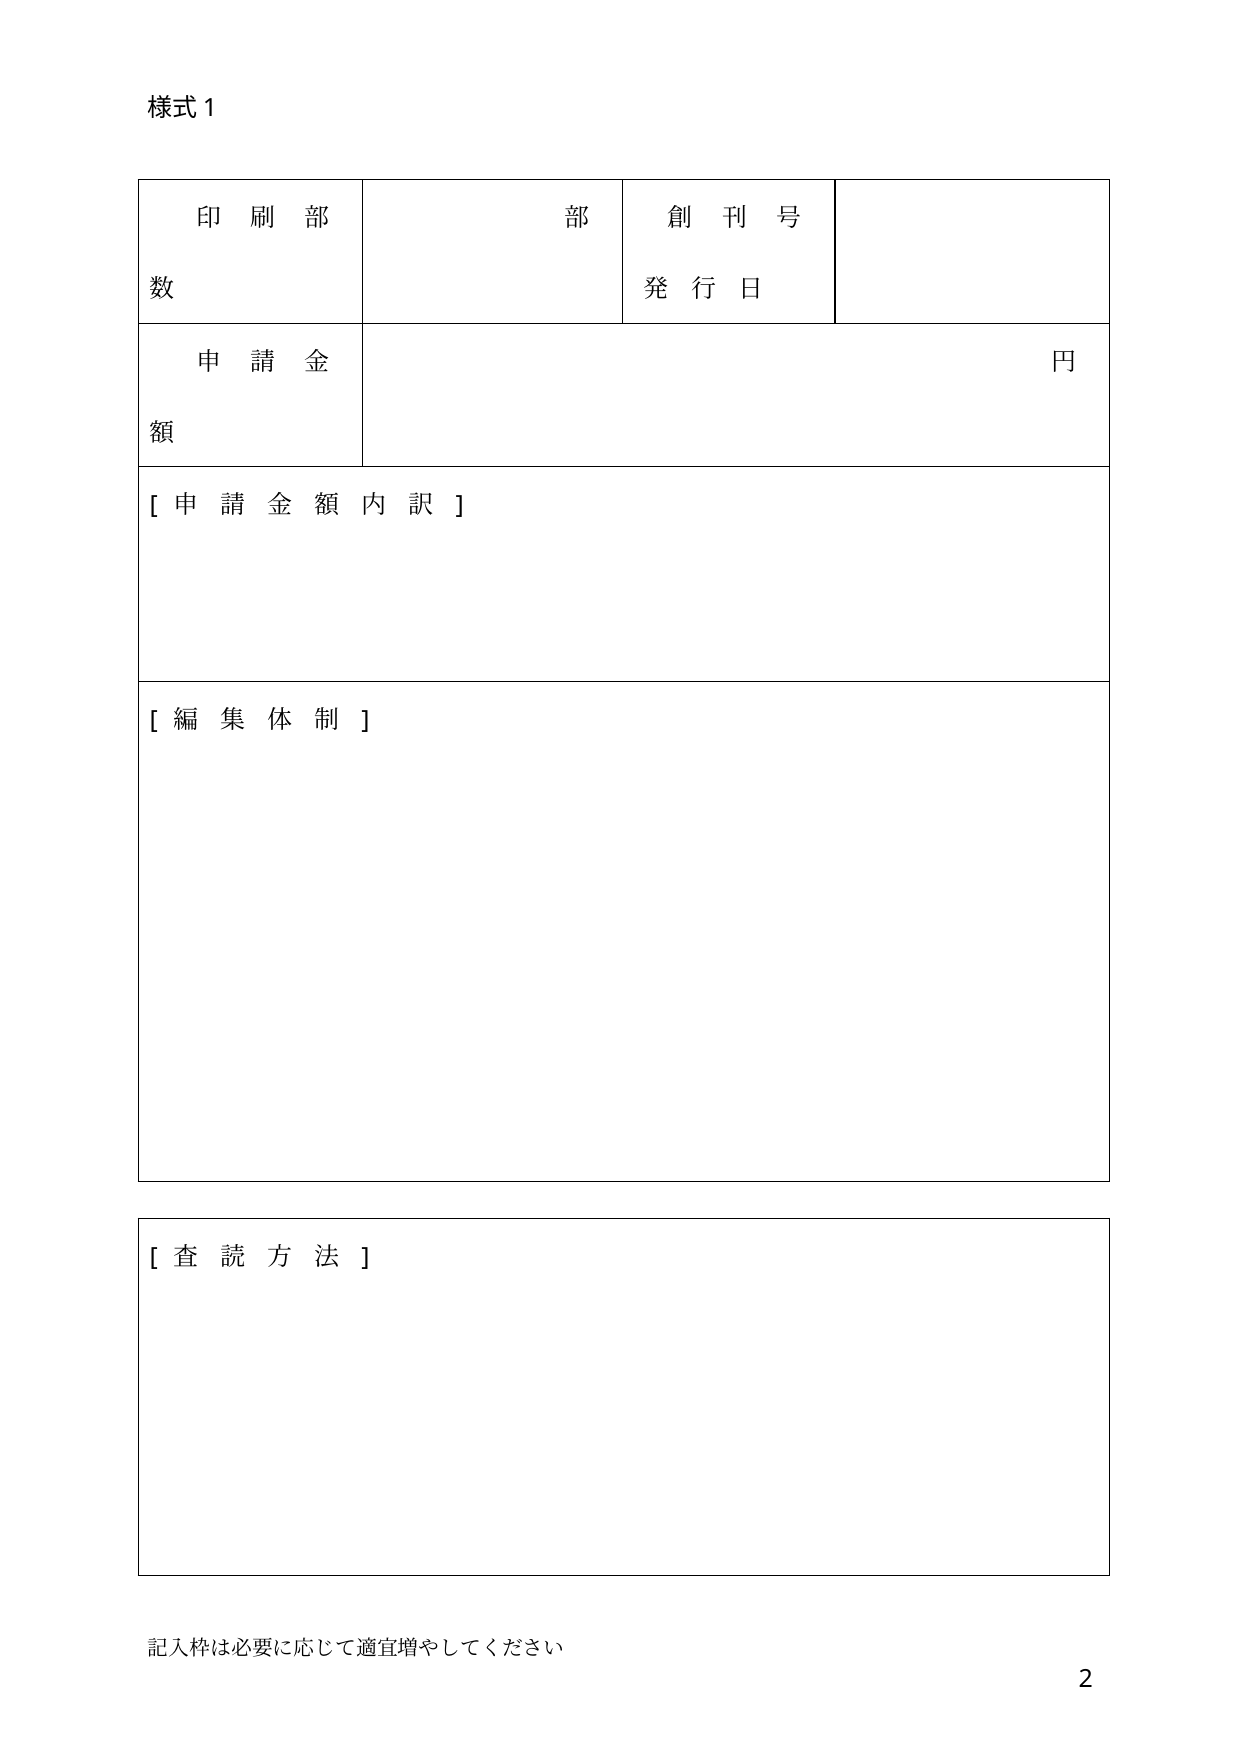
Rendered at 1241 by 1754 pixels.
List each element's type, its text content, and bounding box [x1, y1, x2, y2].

table_cell 創刊号発行日 [623, 180, 834, 323]
table_cell [申請金額内訳] [139, 467, 1109, 681]
table_cell [836, 180, 1109, 323]
table_header [査読方法] [139, 1219, 1109, 1575]
table_cell [編集体制] [139, 682, 1109, 1181]
table_cell 印刷部数 [139, 180, 362, 323]
table_cell 部 [363, 180, 622, 323]
table_cell 円 [363, 324, 1109, 466]
table_cell 申請金額 [139, 324, 362, 466]
